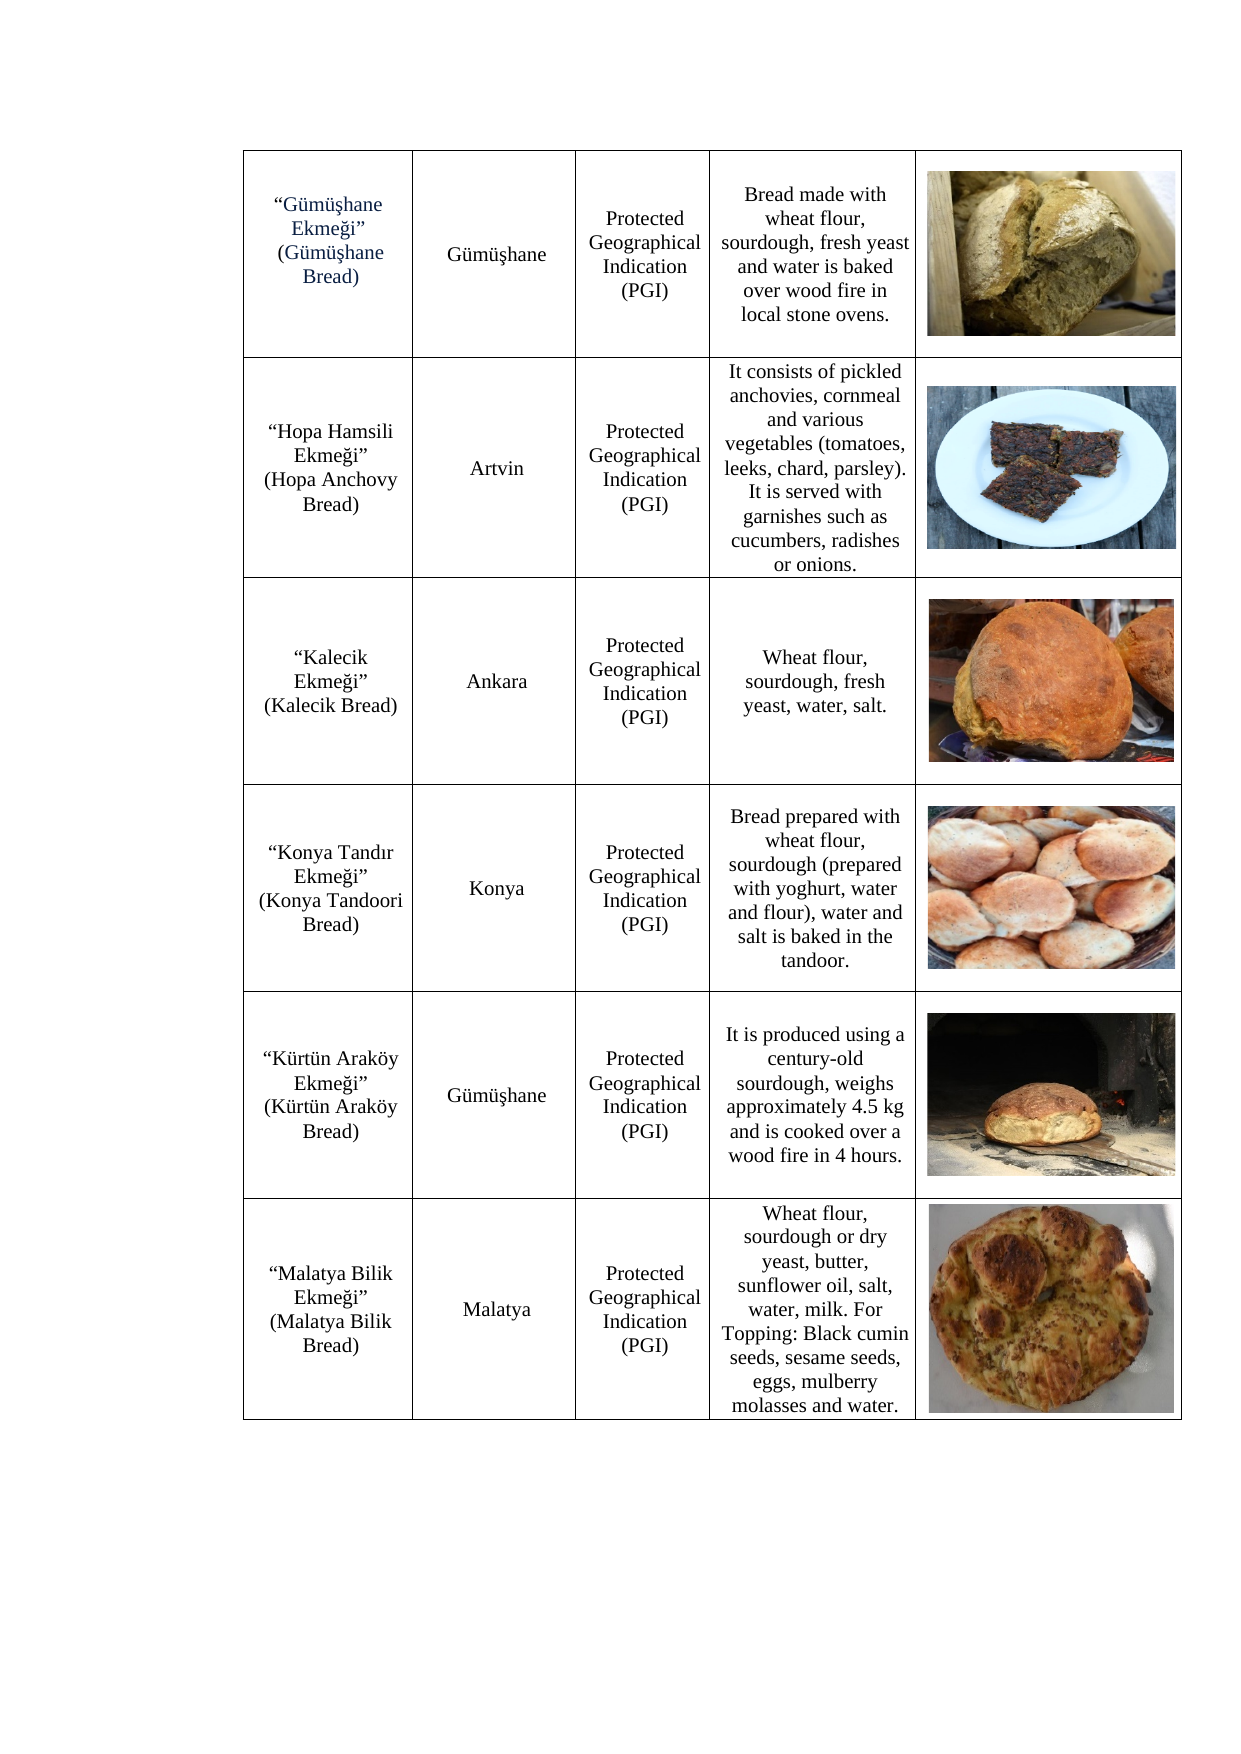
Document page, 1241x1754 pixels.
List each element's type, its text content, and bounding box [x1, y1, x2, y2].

table_cell Protected Geographical Indication (PGI) [576, 578, 709, 784]
table_cell [916, 992, 1181, 1197]
table_cell Ankara [413, 578, 575, 784]
table_cell Malatya [413, 1199, 575, 1419]
picture [927, 171, 1176, 336]
table_cell [916, 358, 1181, 577]
table_cell Protected Geographical Indication (PGI) [576, 358, 709, 577]
table_cell [916, 1199, 1181, 1419]
picture [927, 1013, 1176, 1176]
table_cell Wheat flour, sourdough or dry yeast, butter, sunflower oil, salt, water, milk. For Topping: Black cumin seeds, sesame seeds, eggs, mulberry molasses and water. [710, 1199, 915, 1419]
picture [928, 1204, 1174, 1413]
table_cell “Hopa Hamsili Ekmeği” (Hopa Anchovy Bread) [244, 358, 412, 577]
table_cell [576, 151, 709, 357]
table_cell “Kürtün Araköy Ekmeği” (Kürtün Araköy Bread) [244, 992, 412, 1197]
table_cell [916, 578, 1181, 784]
table_cell Wheat flour, sourdough, fresh yeast, water, salt. [710, 578, 915, 784]
table_cell Bread made with wheat flour, sourdough, fresh yeast and water is baked over wood fire in local stone ovens. [710, 151, 915, 357]
picture [928, 599, 1174, 762]
table_cell “Kalecik Ekmeği” (Kalecik Bread) [244, 578, 412, 784]
picture [927, 806, 1175, 969]
table_cell [916, 785, 1181, 991]
table_cell Gümüşhane [413, 151, 575, 357]
table_cell Gümüşhane [413, 992, 575, 1197]
table_cell [916, 151, 1181, 357]
table_cell “Malatya Bilik Ekmeği” (Malatya Bilik Bread) [244, 1199, 412, 1419]
table_cell It consists of pickled anchovies, cornmeal and various vegetables (tomatoes, leeks, chard, parsley). It is served with garnishes such as cucumbers, radishes or onions. [710, 358, 915, 577]
table_cell “Gümüşhane Ekmeği” (Gümüşhane Bread) [244, 151, 412, 357]
picture [927, 386, 1177, 549]
table_cell Konya [413, 785, 575, 991]
table_cell Protected Geographical Indication (PGI) [576, 785, 709, 991]
table_cell Artvin [413, 358, 575, 577]
table_cell “Konya Tandır Ekmeği” (Konya Tandoori Bread) [244, 785, 412, 991]
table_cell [576, 1199, 709, 1419]
table_cell Bread prepared with wheat flour, sourdough (prepared with yoghurt, water and flour), water and salt is baked in the tandoor. [710, 785, 915, 991]
table_cell It is produced using a century-old sourdough, weighs approximately 4.5 kg and is cooked over a wood fire in 4 hours. [710, 992, 915, 1197]
table_cell Protected Geographical Indication (PGI) [576, 992, 709, 1197]
